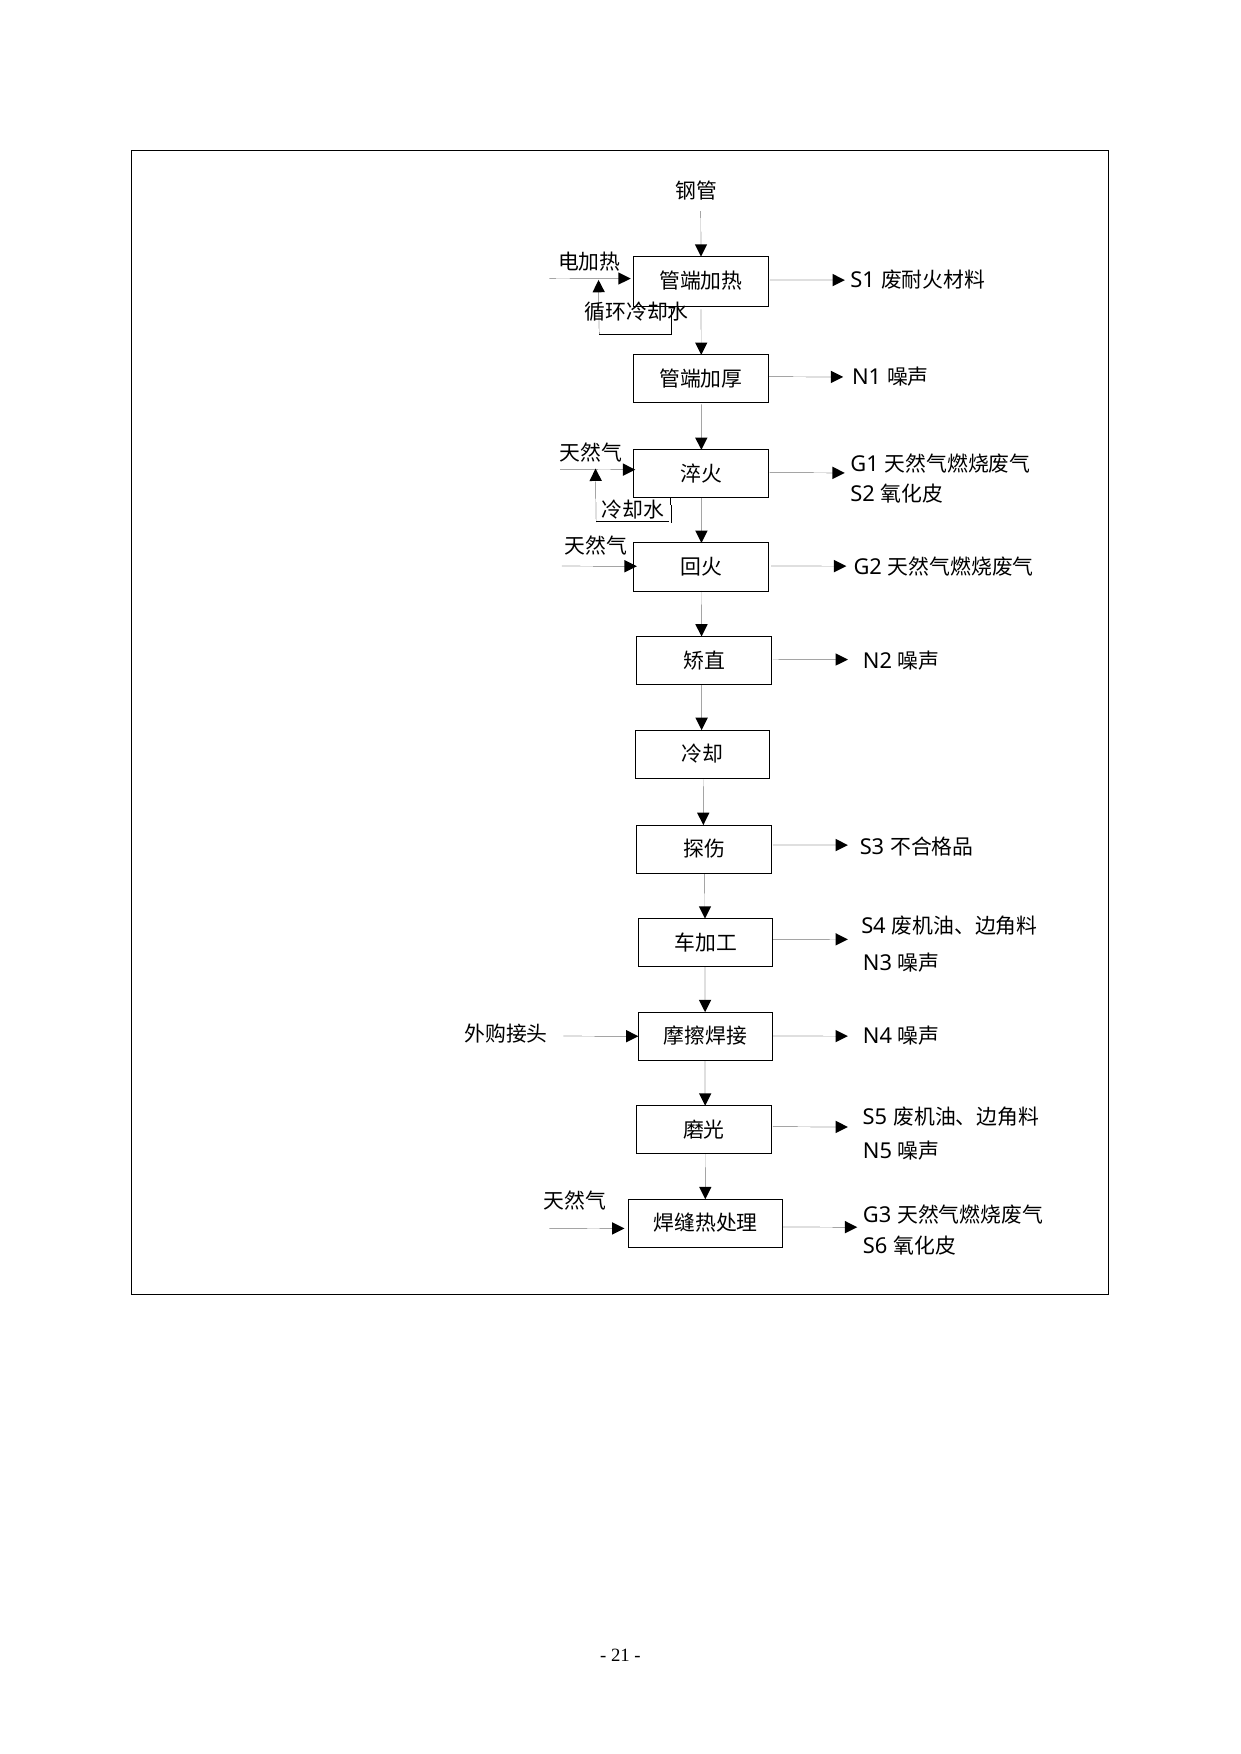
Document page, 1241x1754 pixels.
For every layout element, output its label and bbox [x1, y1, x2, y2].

table_header [132, 151, 1108, 1294]
